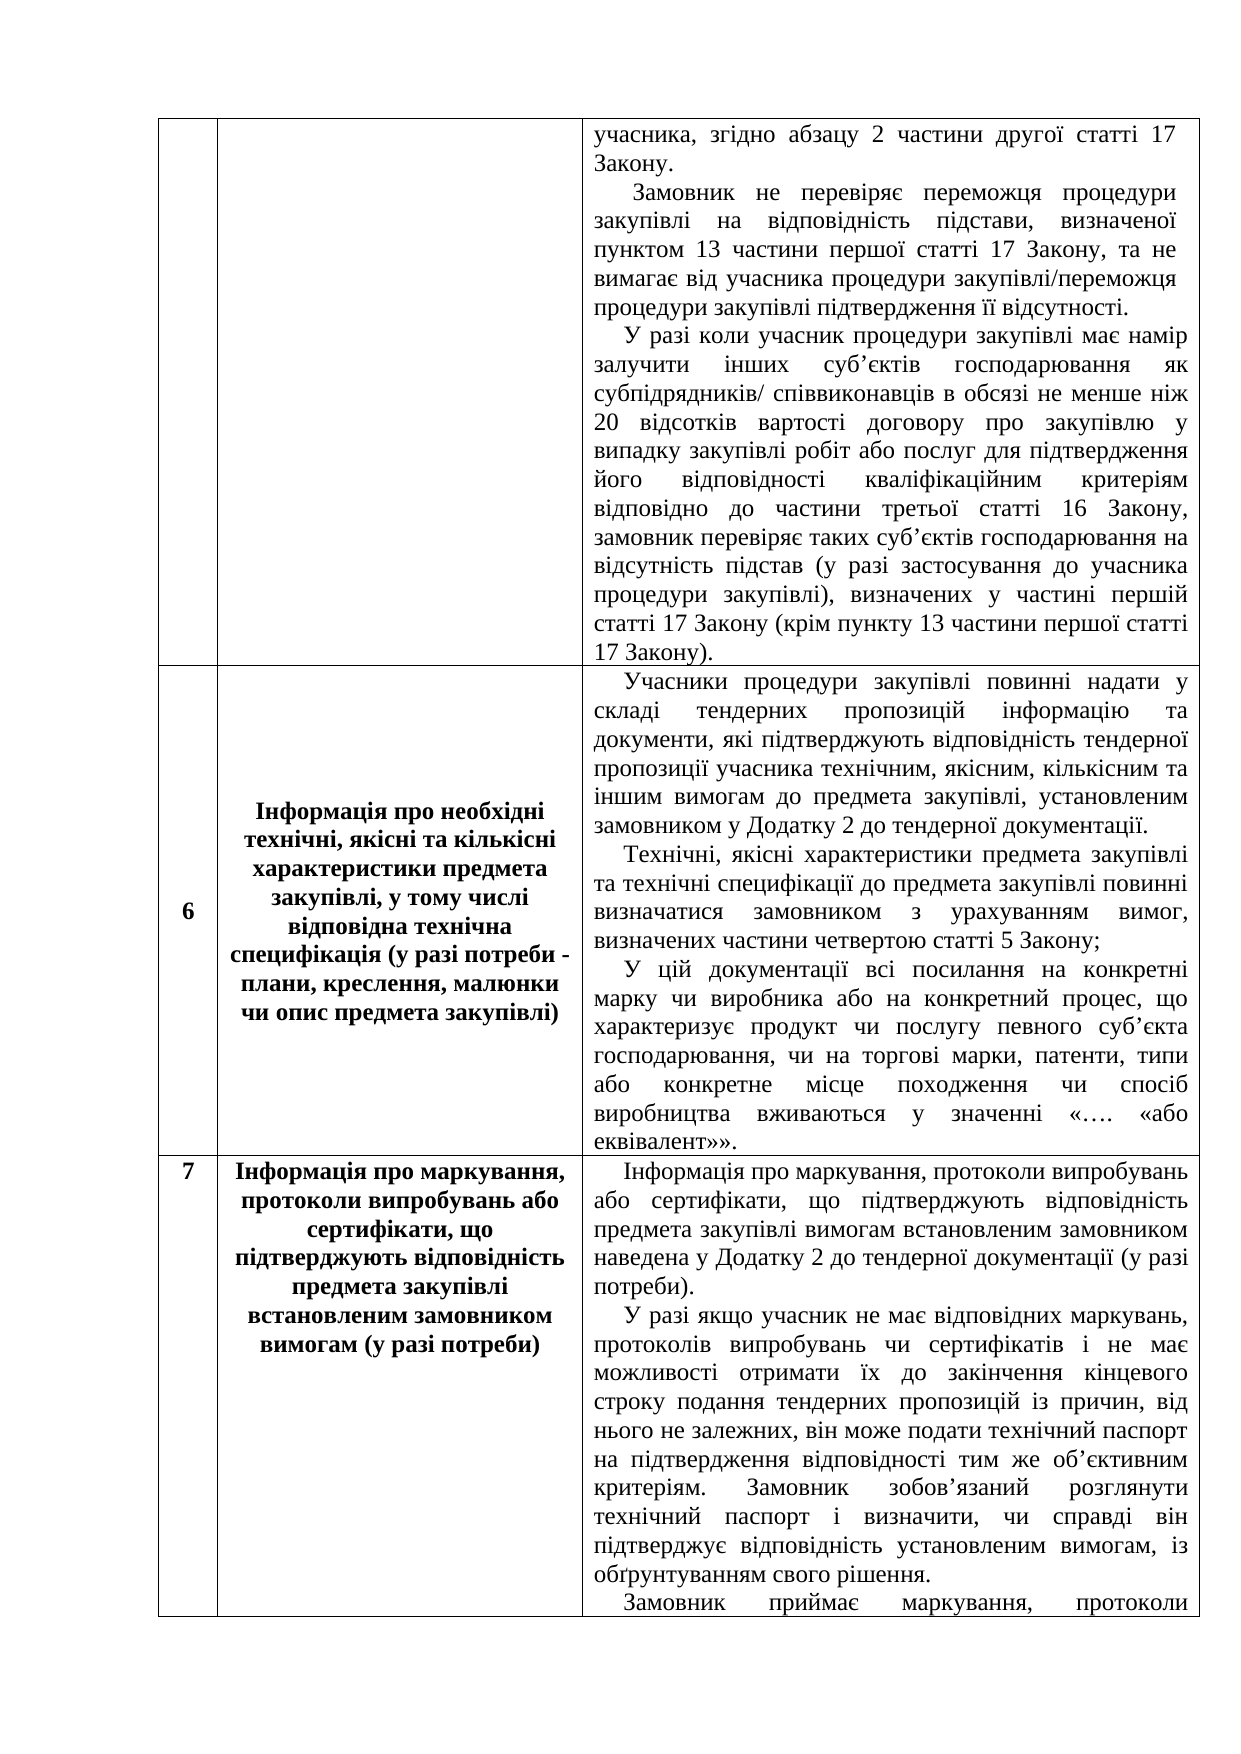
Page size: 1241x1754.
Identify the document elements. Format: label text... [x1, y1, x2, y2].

table_cell 6 [159, 666, 217, 1155]
table_cell Інформація про необхідні технічні, якісні та кількісні характеристики предмета закупівлі, у тому числі відповідна технічна специфікація (у разі потреби - плани, креслення, малюнки чи опис предмета закупівлі) [218, 666, 582, 1155]
table_cell Учасники процедури закупівлі повинні надати у складі тендерних пропозицій інформацію та документи, які підтверджують відповідність тендерної пропозиції учасника технічним, якісним, кількісним та іншим вимогам до предмета закупівлі, установленим замовником у Додатку 2 до тендерної документації. Технічні, якісні характеристики предмета закупівлі та технічні специфікації до предмета закупівлі повинні визначатися замовником з урахуванням вимог, визначених частини четвертою статті 5 Закону; У цій документації всі посилання на конкретні марку чи виробника або на конкретний процес, що характеризує продукт чи послугу певного суб’єкта господарювання, чи на торгові марки, патенти, типи або конкретне місце походження чи спосіб виробництва вживаються у значенні «…. «або еквівалент»». [583, 666, 1199, 1155]
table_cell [218, 119, 582, 665]
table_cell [583, 1156, 1199, 1616]
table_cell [218, 1156, 582, 1616]
table_cell 7 [159, 1156, 217, 1616]
table_cell 5 [159, 119, 217, 665]
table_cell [583, 119, 1199, 665]
